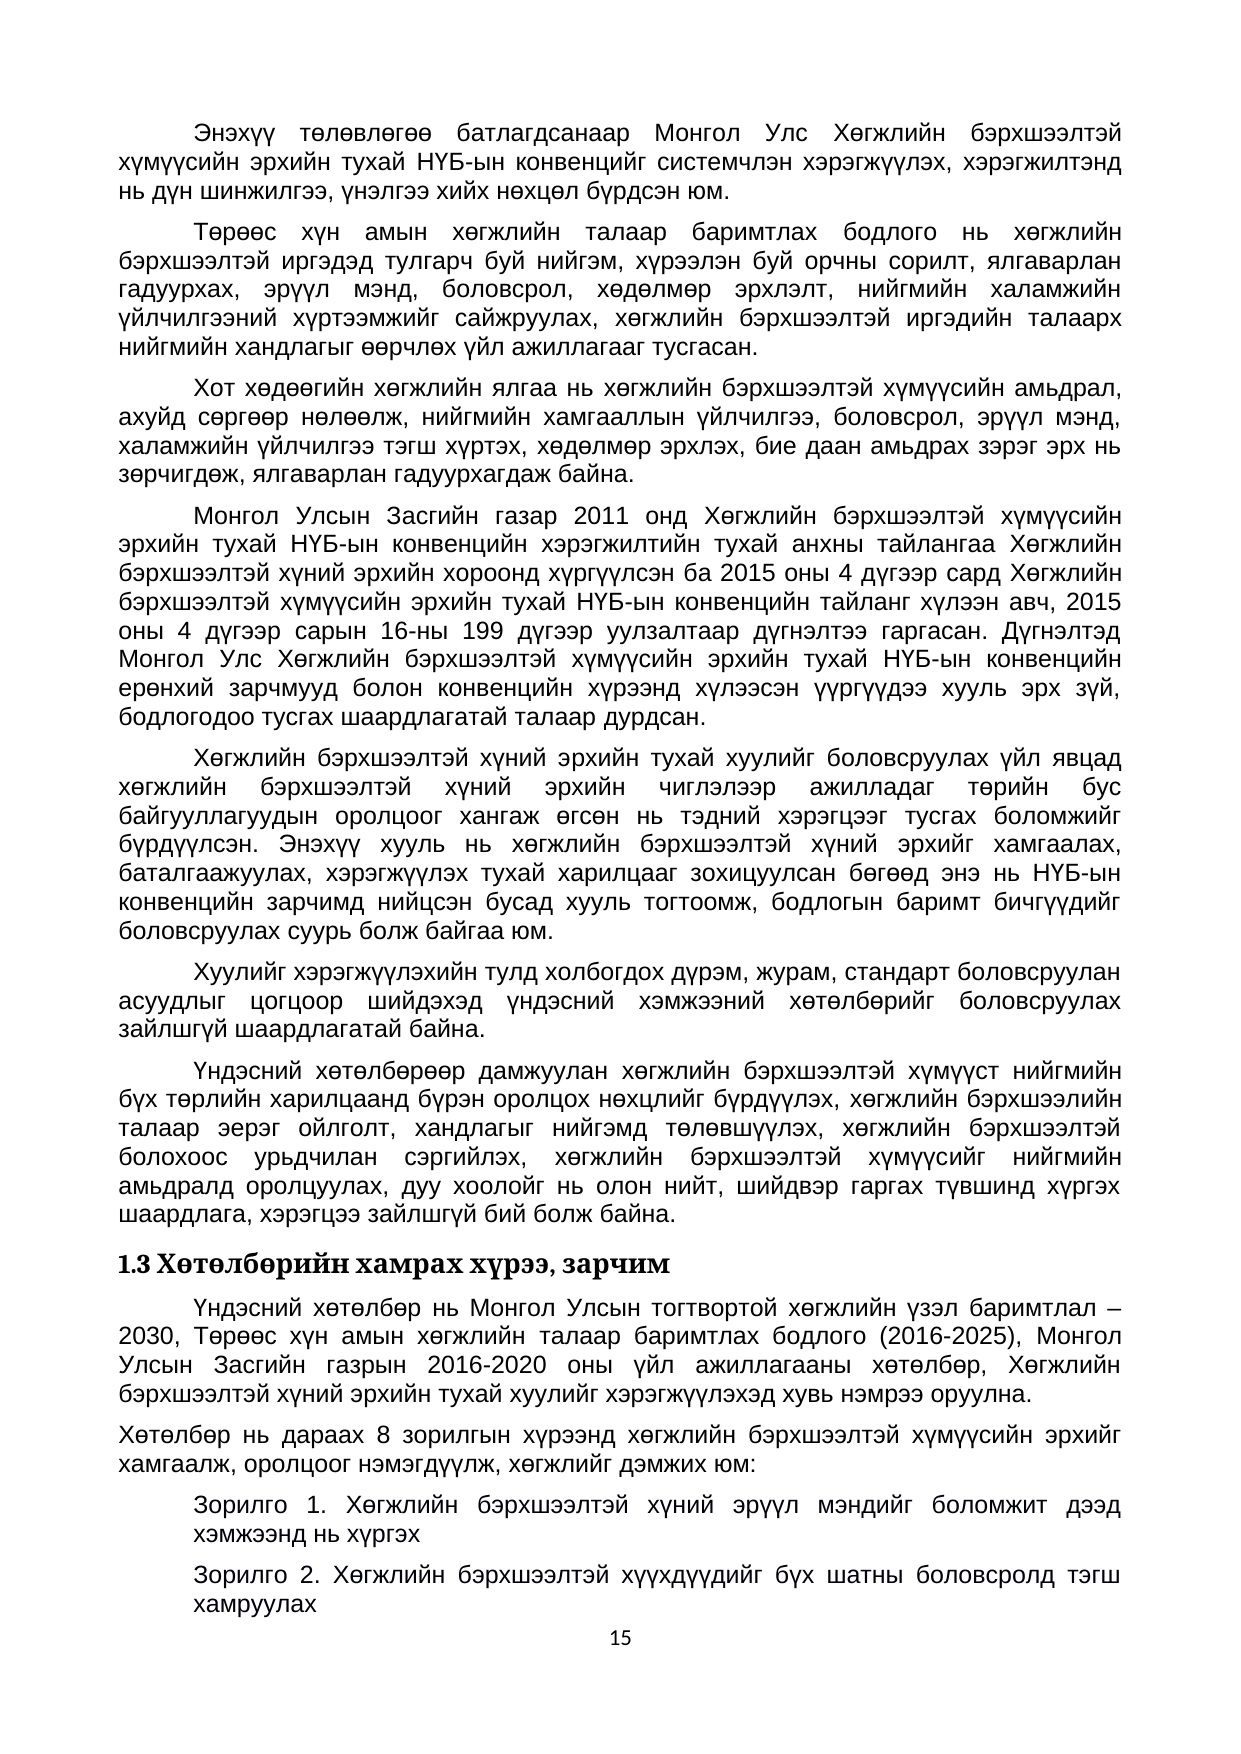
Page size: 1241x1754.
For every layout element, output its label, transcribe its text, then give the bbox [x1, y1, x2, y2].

text Хуулийг хэрэгжүүлэхийн тулд холбогдох дүрэм, журам, стандарт боловсруулан асуудлыг цогцоор шийдэхэд үндэсний хэмжээний хөтөлбөрийг боловсруулах зайлшгүй шаардлагатай байна. [118, 957, 1122, 1043]
text Зорилго 1. Хөгжлийн бэрхшээлтэй хүний эрүүл мэндийг боломжит дээд хэмжээнд нь хүргэх [193, 1490, 1122, 1548]
text Энэхүү төлөвлөгөө батлагдсанаар Монгол Улс Хөгжлийн бэрхшээлтэй хүмүүсийн эрхийн тухай НҮБ-ын конвенцийг системчлэн хэрэгжүүлэх, хэрэгжилтэнд нь дүн шинжилгээ, үнэлгээ хийх нөхцөл бүрдсэн юм. [118, 118, 1122, 204]
text Үндэсний хөтөлбөр нь Монгол Улсын тогтвортой хөгжлийн үзэл баримтлал – 2030, Төрөөс хүн амын хөгжлийн талаар баримтлах бодлого (2016-2025), Монгол Улсын Засгийн газрын 2016-2020 оны үйл ажиллагааны хөтөлбөр, Хөгжлийн бэрхшээлтэй хүний эрхийн тухай хуулийг хэрэгжүүлэхэд хувь нэмрээ оруулна. [118, 1293, 1122, 1408]
text Үндэсний хөтөлбөрөөр дамжуулан хөгжлийн бэрхшээлтэй хүмүүст нийгмийн бүх төрлийн харилцаанд бүрэн оролцох нөхцлийг бүрдүүлэх, хөгжлийн бэрхшээлийн талаар эерэг ойлголт, хандлагыг нийгэмд төлөвшүүлэх, хөгжлийн бэрхшээлтэй болохоос урьдчилан сэргийлэх, хөгжлийн бэрхшээлтэй хүмүүсийг нийгмийн амьдралд оролцуулах, дуу хоолойг нь олон нийт, шийдвэр гаргах түвшинд хүргэх шаардлага, хэрэгцээ зайлшгүй бий болж байна. [118, 1056, 1122, 1228]
text Зорилго 2. Хөгжлийн бэрхшээлтэй хүүхдүүдийг бүх шатны боловсролд тэгш хамруулах [193, 1560, 1122, 1618]
subtitle 1.3 Хөтөлбөрийн хамрах хүрээ, зарчим [118, 1249, 1122, 1280]
text Хот хөдөөгийн хөгжлийн ялгаа нь хөгжлийн бэрхшээлтэй хүмүүсийн амьдрал, ахуйд сөргөөр нөлөөлж, нийгмийн хамгааллын үйлчилгээ, боловсрол, эрүүл мэнд, халамжийн үйлчилгээ тэгш хүртэх, хөдөлмөр эрхлэх, бие даан амьдрах зэрэг эрх нь зөрчигдөж, ялгаварлан гадуурхагдаж байна. [118, 373, 1122, 488]
text Хөгжлийн бэрхшээлтэй хүний эрхийн тухай хуулийг боловсруулах үйл явцад хөгжлийн бэрхшээлтэй хүний эрхийн чиглэлээр ажилладаг төрийн бус байгууллагуудын оролцоог хангаж өгсөн нь тэдний хэрэгцээг тусгах боломжийг бүрдүүлсэн. Энэхүү хууль нь хөгжлийн бэрхшээлтэй хүний эрхийг хамгаалах, баталгаажуулах, хэрэгжүүлэх тухай харилцааг зохицуулсан бөгөөд энэ нь НҮБ-ын конвенцийн зарчимд нийцсэн бусад хууль тогтоомж, бодлогын баримт бичгүүдийг боловсруулах суурь болж байгаа юм. [118, 743, 1122, 944]
text Төрөөс хүн амын хөгжлийн талаар баримтлах бодлого нь хөгжлийн бэрхшээлтэй иргэдэд тулгарч буй нийгэм, хүрээлэн буй орчны сорилт, ялгаварлан гадуурхах, эрүүл мэнд, боловсрол, хөдөлмөр эрхлэлт, нийгмийн халамжийн үйлчилгээний хүртээмжийг сайжруулах, хөгжлийн бэрхшээлтэй иргэдийн талаарх нийгмийн хандлагыг өөрчлөх үйл ажиллагааг тусгасан. [118, 217, 1122, 361]
text Хөтөлбөр нь дараах 8 зорилгын хүрээнд хөгжлийн бэрхшээлтэй хүмүүсийн эрхийг хамгаалж, оролцоог нэмэгдүүлж, хөгжлийг дэмжих юм: [118, 1420, 1122, 1478]
text Монгол Улсын Засгийн газар 2011 онд Хөгжлийн бэрхшээлтэй хүмүүсийн эрхийн тухай НҮБ-ын конвенцийн хэрэгжилтийн тухай анхны тайлангаа Хөгжлийн бэрхшээлтэй хүний эрхийн хороонд хүргүүлсэн ба 2015 оны 4 дүгээр сард Хөгжлийн бэрхшээлтэй хүмүүсийн эрхийн тухай НҮБ-ын конвенцийн тайланг хүлээн авч, 2015 оны 4 дүгээр сарын 16-ны 199 дүгээр уулзалтаар дүгнэлтээ гаргасан. Дүгнэлтэд Монгол Улс Хөгжлийн бэрхшээлтэй хүмүүсийн эрхийн тухай НҮБ-ын конвенцийн ерөнхий зарчмууд болон конвенцийн хүрээнд хүлээсэн үүргүүдээ хууль эрх зүй, бодлогодоо тусгах шаардлагатай талаар дурдсан. [118, 501, 1122, 731]
